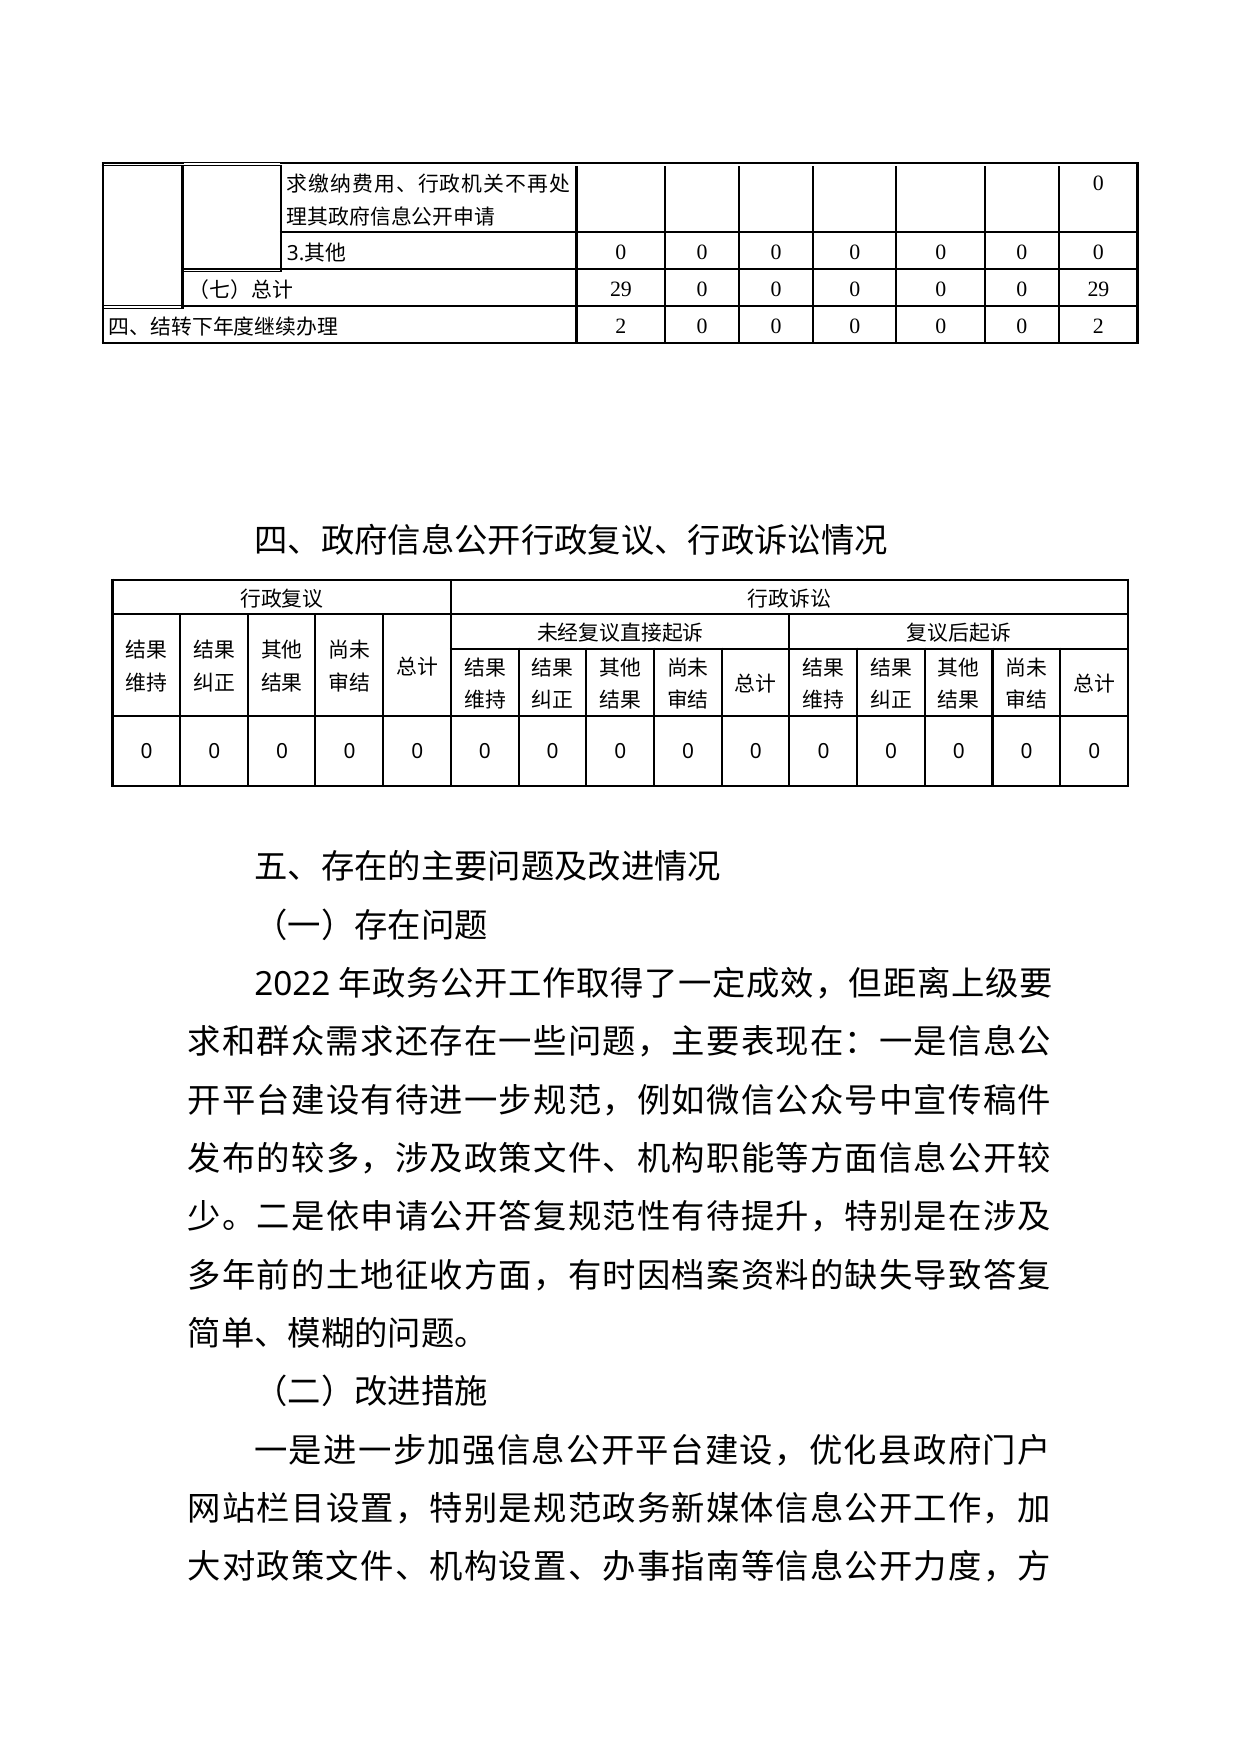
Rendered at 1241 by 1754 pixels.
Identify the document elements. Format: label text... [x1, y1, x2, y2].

table_cell 0 [994, 717, 1059, 785]
table_cell 0 [587, 717, 653, 785]
table_header 行政诉讼 [452, 581, 1127, 613]
table_cell 2 [1060, 307, 1136, 342]
table_cell 0 [655, 717, 721, 785]
text 五、存在的主要问题及改进情况 [187, 832, 1053, 891]
table_cell 0 [723, 717, 788, 785]
table_cell 结果 纠正 [181, 615, 247, 715]
table_cell 3.其他 [282, 233, 575, 268]
table_cell 0 [520, 717, 585, 785]
table_cell 0 [666, 233, 738, 268]
table_cell 0 [384, 717, 450, 785]
table_cell 0 [740, 233, 812, 268]
table_cell 0 [986, 270, 1058, 305]
table_cell 结果 纠正 [858, 650, 924, 715]
table_cell 结果 纠正 [520, 650, 585, 715]
table_cell 0 [578, 233, 664, 268]
table_cell 未经复议直接起诉 [452, 615, 788, 648]
table_cell 结果 维持 [790, 650, 856, 715]
table_cell 0 [986, 233, 1058, 268]
table_cell 0 [666, 270, 738, 305]
table_cell 结果维持 [114, 615, 179, 715]
table_cell 0 [740, 307, 812, 342]
table_cell 0 [814, 307, 895, 342]
table_cell 0 [452, 717, 518, 785]
table_cell 0 [858, 717, 924, 785]
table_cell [281, 164, 576, 231]
table_cell 0 [985, 164, 1059, 231]
table_cell （七）总计 [184, 270, 575, 305]
table_cell 0 [897, 233, 984, 268]
table_cell 0 [316, 717, 382, 785]
table_cell 结果 维持 [452, 650, 518, 715]
table_cell 总计 [384, 615, 450, 715]
table_cell 总计 [1061, 650, 1127, 715]
text 2022年政务公开工作取得了一定成效，但距离上级要求和群众需求还存在一些问题，主要表现在：一是信息公开平台建设有待进一步规范，例如微信公众号中宣传稿件发布的较多，涉及政策文件、机构职能等方面信息公开较少。二是依申请公开答复规范性有待提升，特别是在涉及多年前的土地征收方面，有时因档案资料的缺失导致答复简单、模糊的问题。 [187, 949, 1053, 1357]
table_cell 0 [739, 164, 813, 231]
table_cell 尚未 审结 [994, 650, 1059, 715]
table_cell 0 [249, 717, 314, 785]
table_cell 尚未 审结 [655, 650, 721, 715]
text 四、政府信息公开行政复议、行政诉讼情况 [187, 514, 1053, 562]
table_cell 0 [897, 307, 984, 342]
table_cell 0 [740, 270, 812, 305]
table_cell 0 [813, 164, 896, 231]
table_cell 0 [986, 307, 1058, 342]
table_cell 0 [665, 164, 739, 231]
table_cell 0 [1060, 233, 1136, 268]
table_cell 2 [578, 307, 664, 342]
text （一）存在问题 [187, 891, 1053, 949]
table_cell 0 [814, 233, 895, 268]
table_cell 0 [181, 717, 247, 785]
table_cell 0 [1059, 164, 1136, 231]
table_cell 0 [114, 717, 179, 785]
table_cell 尚未 审结 [316, 615, 382, 715]
table_cell 0 [896, 164, 985, 231]
table_cell 总计 [723, 650, 788, 715]
table_cell 0 [576, 164, 665, 231]
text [187, 1416, 1053, 1591]
table_cell 29 [578, 270, 664, 305]
table_cell 29 [1060, 270, 1136, 305]
table_cell 0 [814, 270, 895, 305]
table_cell 其他 结果 [926, 650, 991, 715]
table_header 行政复议 [114, 581, 450, 613]
table_cell 四、结转下年度继续办理 [104, 307, 575, 342]
table_cell 0 [897, 270, 984, 305]
table_cell 其他 结果 [249, 615, 314, 715]
table_cell 其他 结果 [587, 650, 653, 715]
table_cell 0 [666, 307, 738, 342]
table_cell 0 [926, 717, 991, 785]
table_cell 0 [790, 717, 856, 785]
table_cell 0 [1061, 717, 1127, 785]
text （二）改进措施 [187, 1357, 1053, 1416]
table_cell 复议后起诉 [790, 615, 1127, 648]
